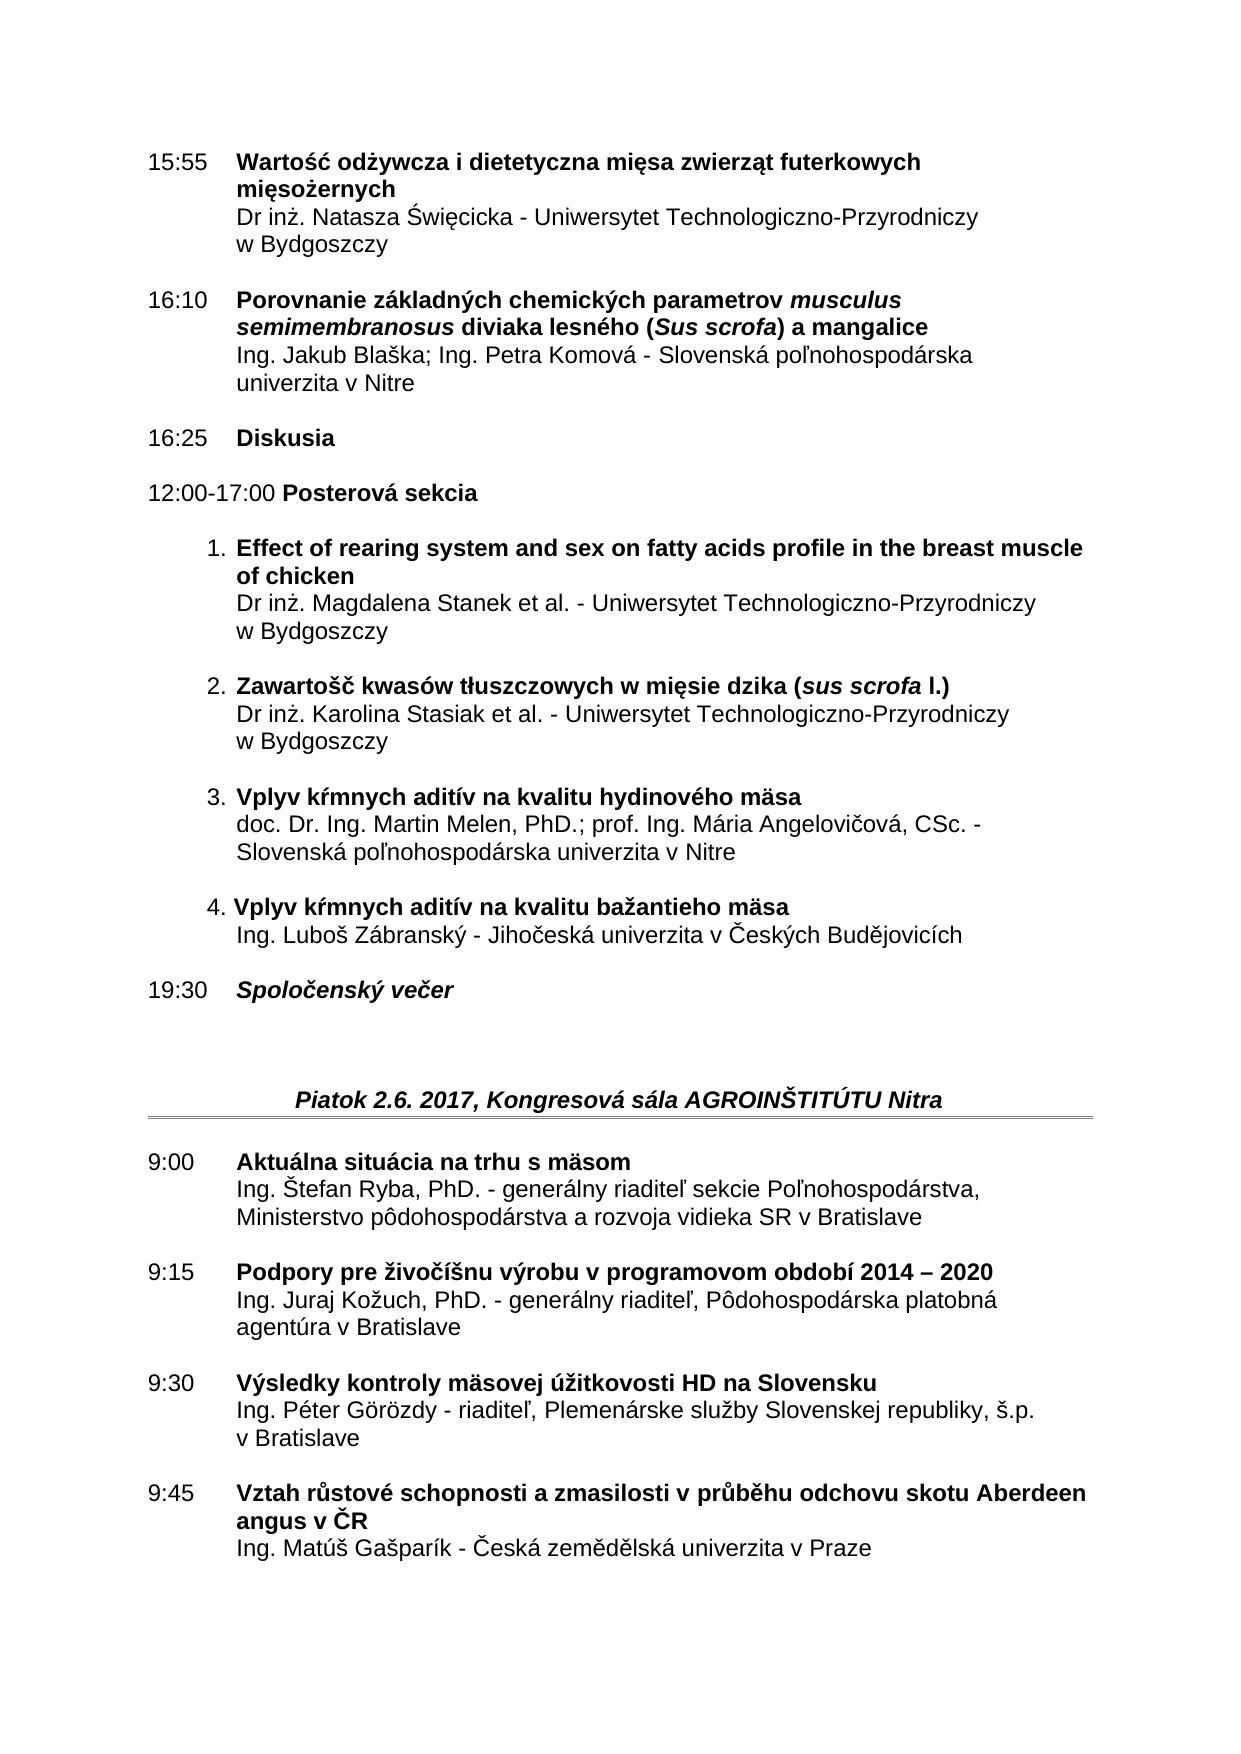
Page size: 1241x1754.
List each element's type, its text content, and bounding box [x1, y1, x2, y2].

text 9:00 Aktuálna situácia na trhu s mäsom [148, 1148, 1093, 1175]
text Ing. Luboš Zábranský - Jihočeská univerzita v Českých Budějovicích [148, 921, 1093, 948]
text Ing. Jakub Blaška; Ing. Petra Komová - Slovenská poľnohospodárska univerzita v Nitre [148, 341, 1093, 396]
text 16:10 Porovnanie základných chemických parametrov musculus semimembranosus diviaka lesného (Sus scrofa) a mangalice [148, 286, 1093, 341]
list Dr inż. Magdalena Stanek et al. - Uniwersytet Technologiczno-Przyrodniczy w Bydgoszczy [207, 589, 1093, 644]
list 4. Vplyv kŕmnych aditív na kvalitu bažantieho mäsa [207, 893, 1093, 921]
text Piatok 2.6. 2017, Kongresová sála AGROINŠTITÚTU Nitra [148, 1086, 1093, 1116]
list Zawartošč kwasów tłuszczowych w mięsie dzika (sus scrofa l.) [207, 672, 1093, 700]
list Effect of rearing system and sex on fatty acids profile in the breast muscle [207, 534, 1093, 562]
list of chicken [236, 562, 1093, 589]
list doc. Dr. Ing. Martin Melen, PhD.; prof. Ing. Mária Angelovičová, CSc. - Slovenská poľnohospodárska univerzita v Nitre [207, 810, 1093, 865]
text 15:55 Wartość odżywcza i dietetyczna mięsa zwierząt futerkowych mięsożernych [148, 148, 1093, 203]
text 12:00-17:00 Posterová sekcia [148, 479, 1093, 506]
text Ing. Matúš Gašparík - Česká zemědělská univerzita v Praze [236, 1534, 1093, 1562]
text 19:30 Spoločenský večer [148, 976, 1093, 1003]
text Ing. Štefan Ryba, PhD. - generálny riaditeľ sekcie Poľnohospodárstva, Ministerstvo pôdohospodárstva a rozvoja vidieka SR v Bratislave [236, 1175, 1093, 1231]
text 9:30 Výsledky kontroly mäsovej úžitkovosti HD na Slovensku [148, 1368, 1093, 1396]
text Ing. Péter Görözdy - riaditeľ, Plemenárske služby Slovenskej republiky, š.p. v Bratislave [236, 1396, 1093, 1451]
text Ing. Juraj Kožuch, PhD. - generálny riaditeľ, Pôdohospodárska platobná agentúra v Bratislave [236, 1286, 1093, 1341]
text 9:15 Podpory pre živočíšnu výrobu v programovom období 2014 – 2020 [148, 1258, 1093, 1286]
text 16:25 Diskusia [148, 424, 1093, 451]
text Dr inż. Natasza Święcicka - Uniwersytet Technologiczno-Przyrodniczy w Bydgoszczy [148, 203, 1093, 258]
text 9:45 Vztah růstové schopnosti a zmasilosti v průběhu odchovu skotu Aberdeen angus v ČR [148, 1479, 1093, 1534]
list Vplyv kŕmnych aditív na kvalitu hydinového mäsa [207, 782, 1093, 810]
list Dr inż. Karolina Stasiak et al. - Uniwersytet Technologiczno-Przyrodniczy w Bydgoszczy [207, 700, 1093, 755]
